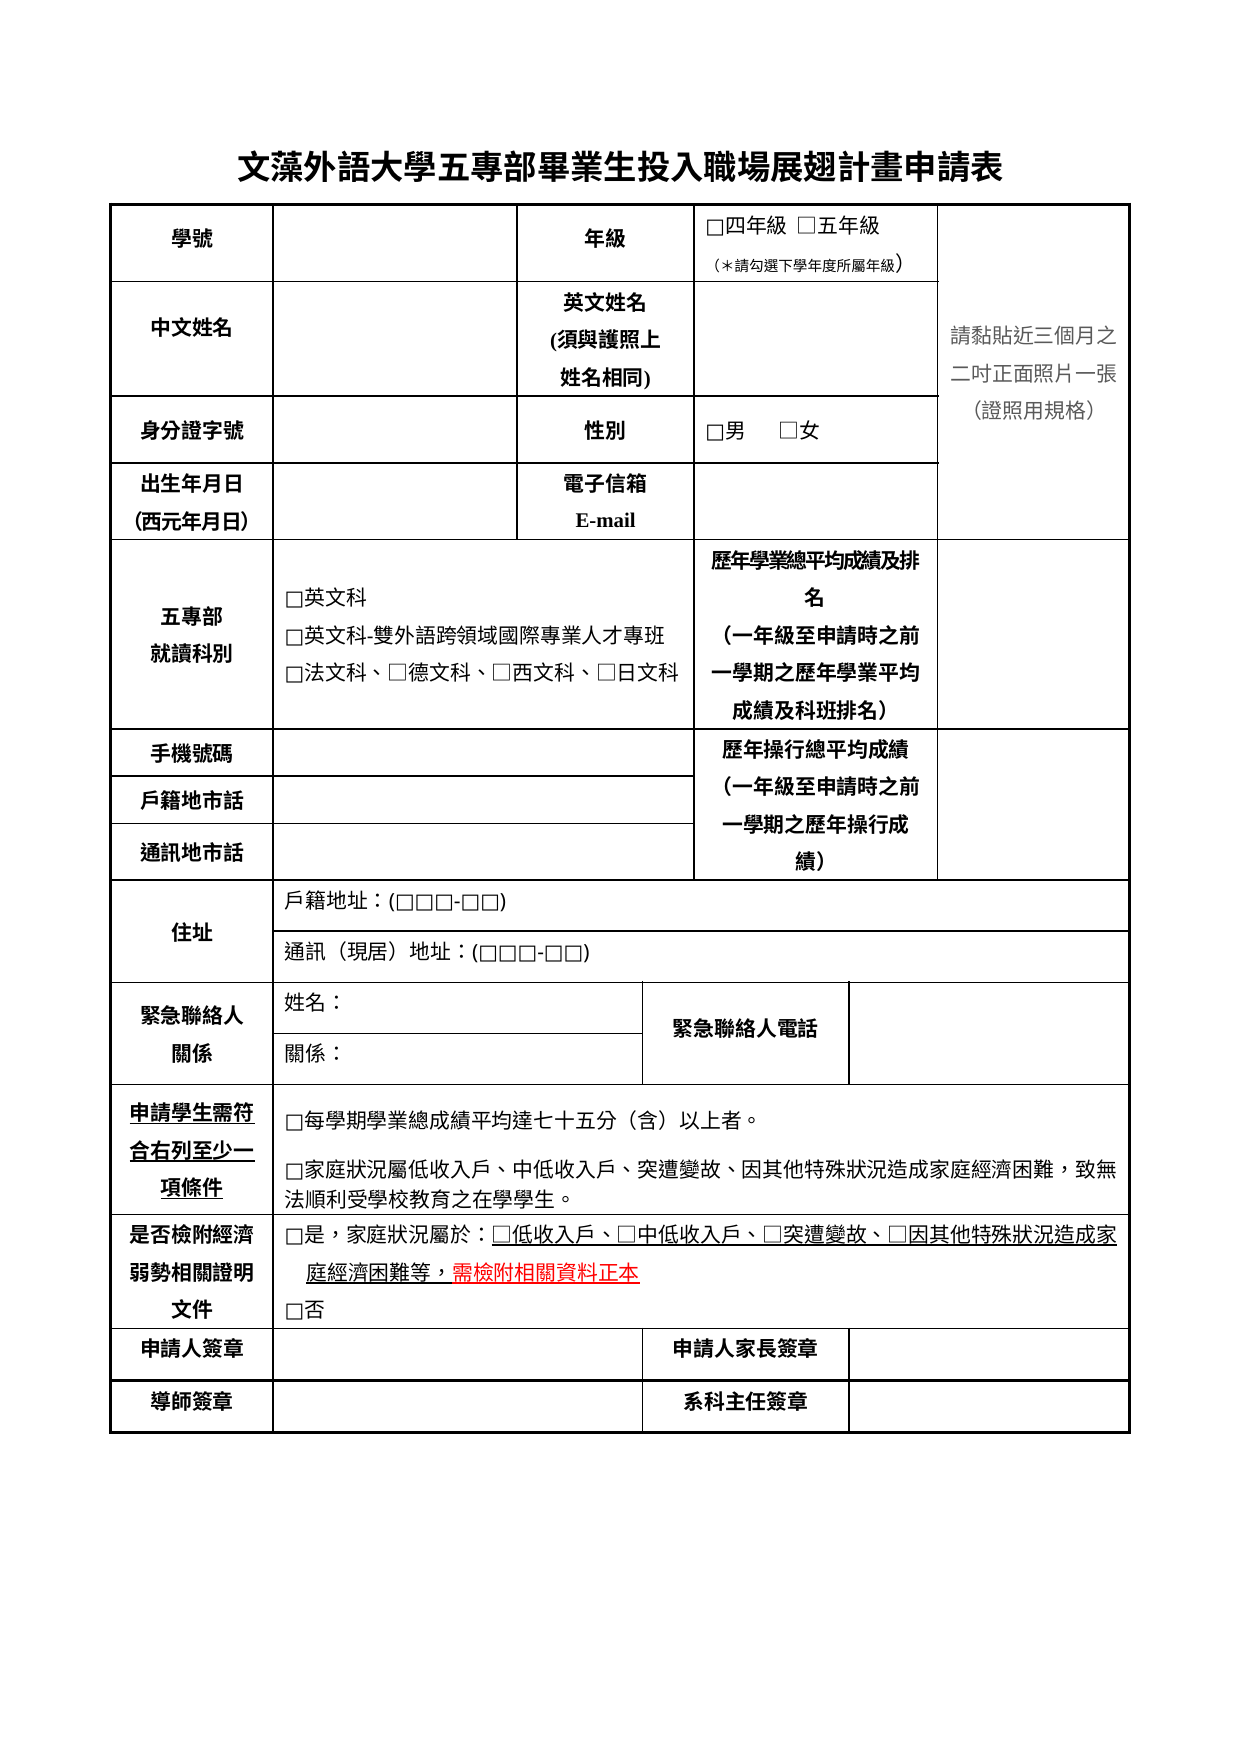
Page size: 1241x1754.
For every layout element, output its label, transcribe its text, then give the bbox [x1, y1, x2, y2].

table_cell 通訊地市話 [112, 824, 272, 879]
table_cell 系科主任簽章 [643, 1382, 848, 1431]
table_cell □是，家庭狀況屬於：□低收入戶、□中低收入戶、□突遭變故、□因其他特殊狀況造成家庭經濟困難等，需檢附相關資料正本 □否 [274, 1215, 1128, 1327]
table_cell 緊急聯絡人電話 [643, 983, 848, 1083]
table_cell [274, 824, 693, 879]
table_cell [695, 464, 937, 539]
table_cell 住址 [112, 881, 272, 981]
table_cell □英文科 □英文科-雙外語跨領域國際專業人才專班 □法文科、□德文科、□西文科、□日文科 [274, 540, 693, 728]
table_cell 申請人簽章 [112, 1329, 272, 1378]
table_cell [274, 730, 693, 775]
table_cell 戶籍地址：(□□□-□□) [274, 881, 1128, 930]
table_cell [274, 282, 516, 395]
table_cell 電子信箱 E-mail [518, 464, 693, 539]
table_cell 申請學生需符合右列至少一項條件 [112, 1085, 272, 1213]
table_cell 導師簽章 [112, 1382, 272, 1431]
table_cell 緊急聯絡人 關係 [112, 983, 272, 1083]
table_cell 通訊（現居）地址：(□□□-□□) [274, 932, 1128, 981]
table_cell [850, 983, 1128, 1083]
table_cell 英文姓名 (須與護照上 姓名相同) [518, 282, 693, 395]
table_cell 姓名： [274, 983, 642, 1032]
table_cell [850, 1382, 1128, 1431]
table_header 請黏貼近三個月之二吋正面照片一張 （證照用規格） [938, 206, 1128, 539]
table_cell 歷年學業總平均成績及排名 （一年級至申請時之前一學期之歷年學業平均成績及科班排名） [695, 540, 937, 728]
table_cell [274, 777, 693, 823]
table_cell 關係： [274, 1034, 642, 1083]
table_cell [274, 464, 516, 539]
table_cell [274, 1382, 642, 1431]
table_header □四年級 □五年級 （＊請勾選下學年度所屬年級） [695, 206, 937, 281]
text 文藻外語大學五專部畢業生投入職場展翅計畫申請表 [75, 128, 1165, 203]
table_cell □每學期學業總成績平均達七十五分（含）以上者。 □家庭狀況屬低收入戶、中低收入戶、突遭變故、因其他特殊狀況造成家庭經濟困難，致無法順利受學校教育之在學學生。 [274, 1085, 1128, 1213]
table_cell 性別 [518, 397, 693, 462]
table_header 年級 [518, 206, 693, 281]
table_cell 是否檢附經濟弱勢相關證明文件 [112, 1215, 272, 1327]
table_cell 出生年月日 （西元年月日） [112, 464, 272, 539]
table_cell □男 □女 [695, 397, 937, 462]
table_cell 中文姓名 [112, 282, 272, 395]
table_cell 申請人家長簽章 [643, 1329, 848, 1378]
table_header 學號 [112, 206, 272, 281]
table_cell 戶籍地市話 [112, 777, 272, 823]
table_cell 身分證字號 [112, 397, 272, 462]
table_cell [695, 282, 937, 395]
table_cell 五專部 就讀科別 [112, 540, 272, 728]
table_header [274, 206, 516, 281]
table_cell [938, 540, 1128, 728]
table_cell 手機號碼 [112, 730, 272, 775]
table_cell 歷年操行總平均成績 （一年級至申請時之前一學期之歷年操行成績） [695, 730, 937, 879]
table_cell [274, 397, 516, 462]
table_cell [274, 1329, 642, 1378]
table_cell [850, 1329, 1128, 1378]
table_cell [938, 730, 1128, 879]
